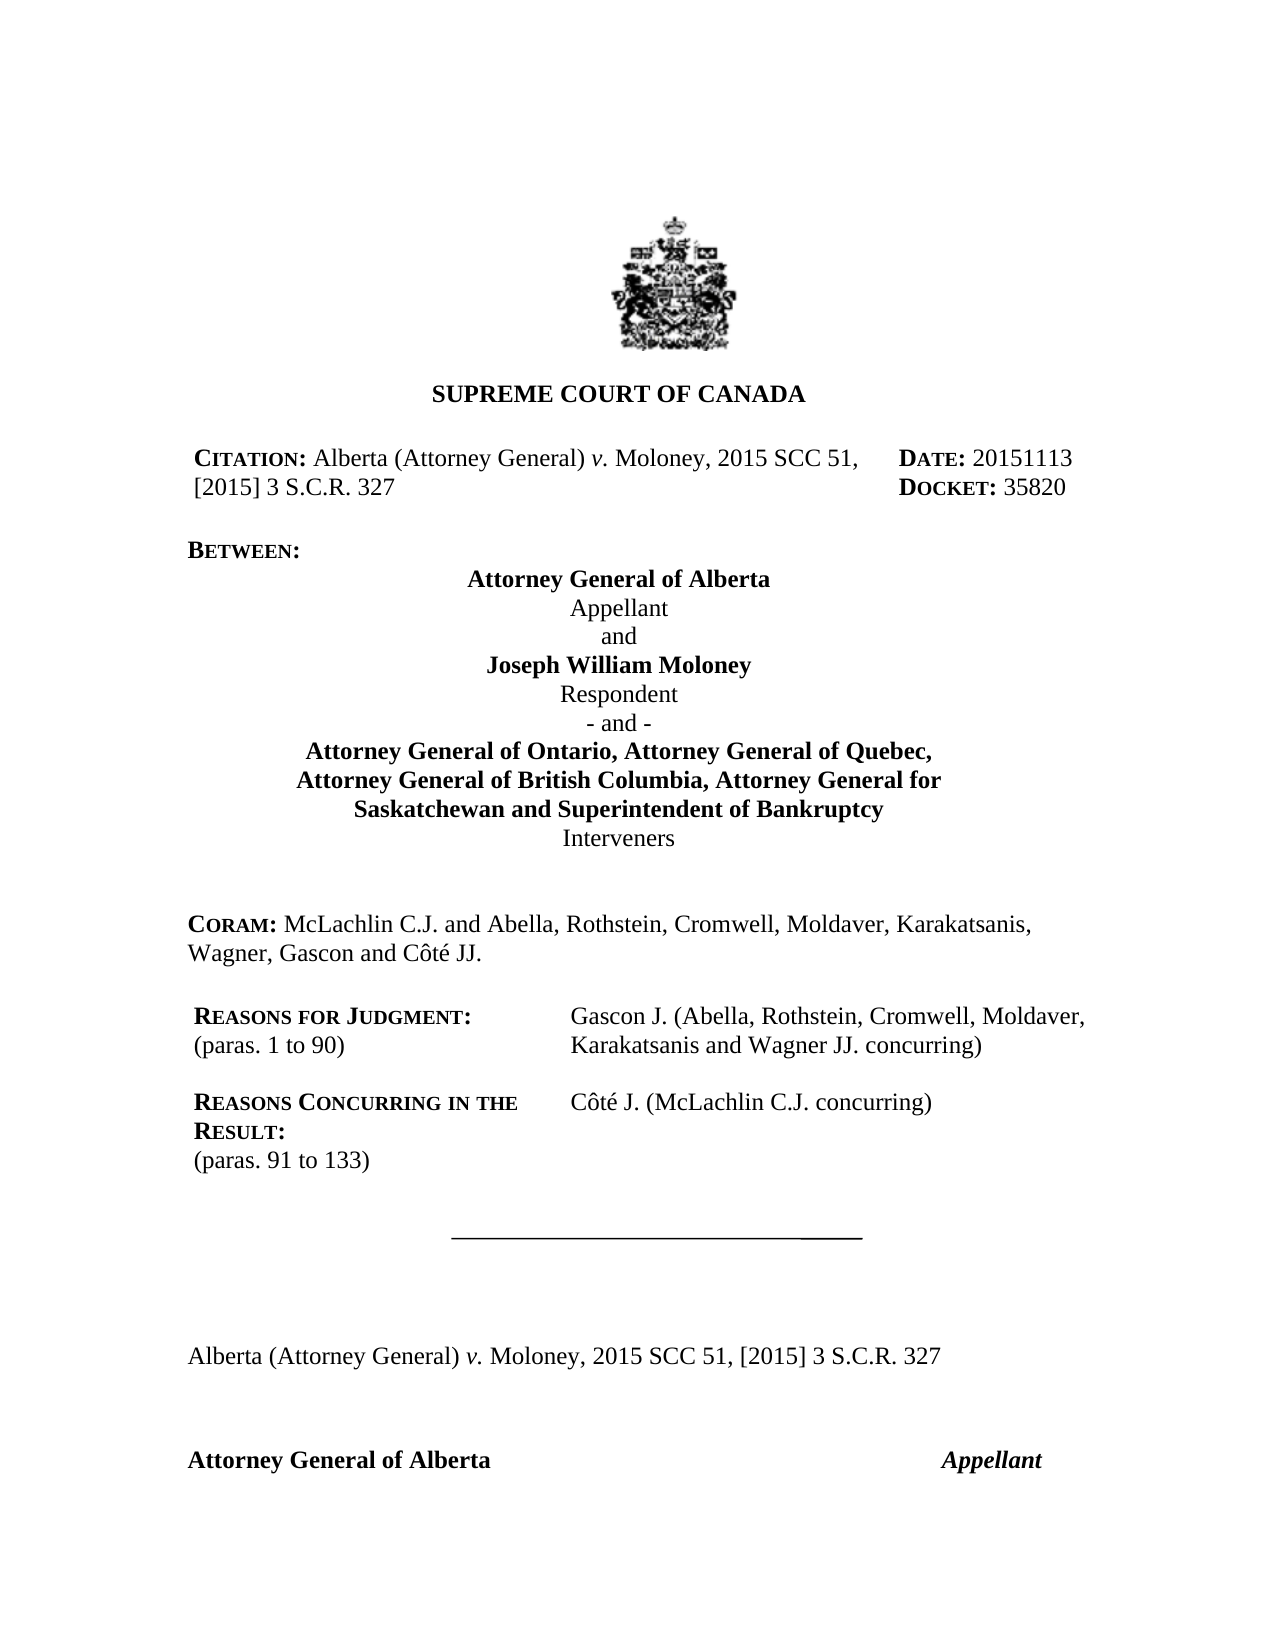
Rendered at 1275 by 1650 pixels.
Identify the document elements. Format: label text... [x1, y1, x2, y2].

text Attorney General of Alberta Appellant [187, 1445, 1050, 1473]
table_header Citation: Alberta (Attorney General) v. Moloney, 2015 SCC 51, [2015] 3 S.C.R. 327 [188, 437, 892, 506]
text Respondent [187, 679, 1050, 708]
table_header Date: 20151113 Docket: 35820 [893, 437, 1185, 506]
text Between: [187, 535, 1050, 564]
text Coram: McLachlin C.J. and Abella, Rothstein, Cromwell, Moldaver, Karakatsanis, Wagner, Gascon and Côté JJ. [187, 909, 1050, 966]
text Joseph William Moloney [187, 650, 1050, 679]
text - and - [187, 708, 1050, 736]
text and [187, 621, 1050, 650]
picture [610, 216, 740, 351]
text Alberta (Attorney General) v. Moloney, 2015 SCC 51, [2015] 3 S.C.R. 327 [187, 1341, 1050, 1370]
table_header Gascon J. (Abella, Rothstein, Cromwell, Moldaver, Karakatsanis and Wagner JJ. concurring) Côté J. (McLachlin C.J. concurring) [564, 995, 1185, 1180]
text Attorney General of British Columbia, Attorney General for [187, 765, 1050, 794]
text Interveners [187, 823, 1050, 851]
text Appellant [187, 593, 1050, 621]
text Attorney General of Ontario, Attorney General of Quebec, [187, 736, 1050, 765]
text SUPREME COURT OF CANADA [187, 379, 1050, 408]
table_header Reasons for Judgment: (paras. 1 to 90) Reasons Concurring in the Result: (paras. 91 to 133) [188, 995, 564, 1180]
text Saskatchewan and Superintendent of Bankruptcy [187, 794, 1050, 823]
text Attorney General of Alberta [187, 564, 1050, 593]
